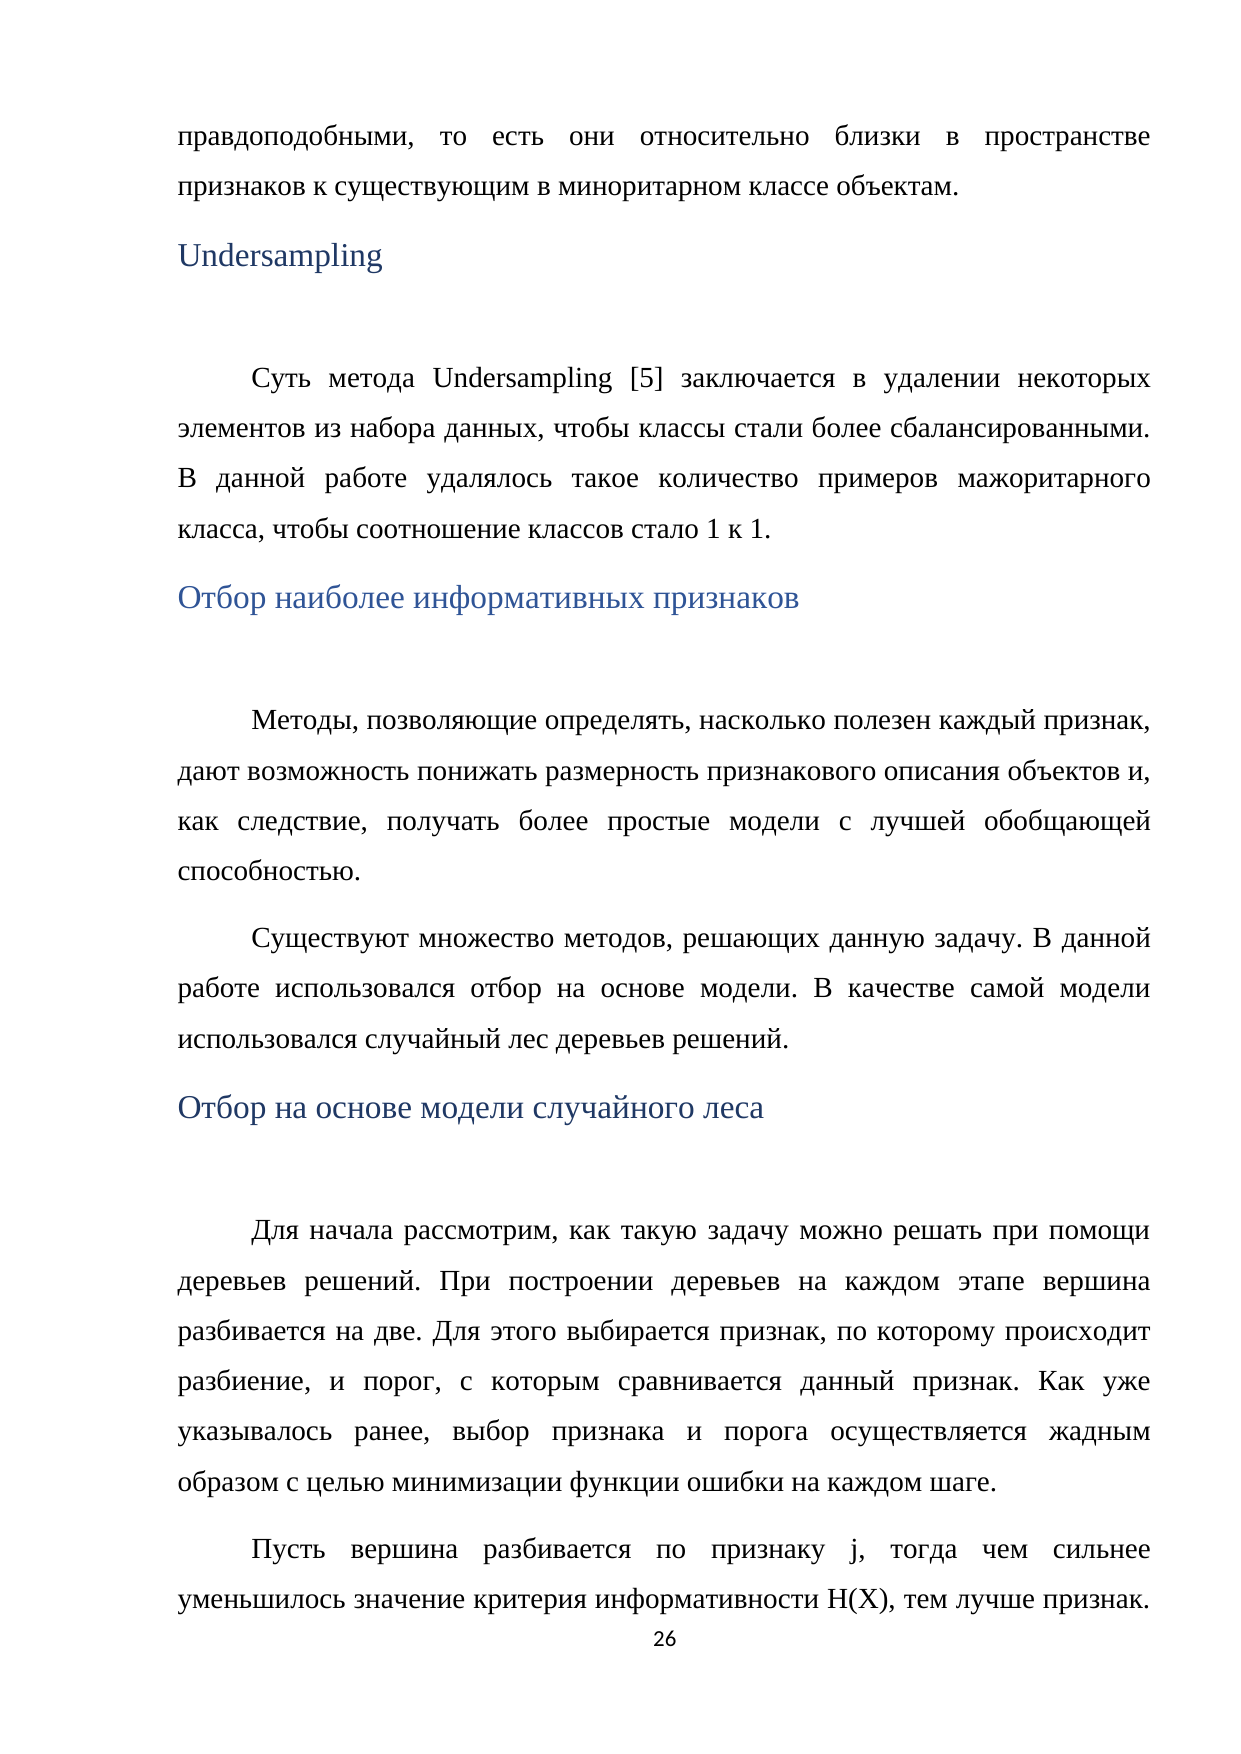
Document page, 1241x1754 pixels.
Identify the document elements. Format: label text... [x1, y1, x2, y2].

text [177, 118, 1152, 202]
text Методы, позволяющие определять, насколько полезен каждый признак, дают возможность понижать размерность признакового описания объектов и, как следствие, получать более простые модели с лучшей обобщающей способностью. [177, 702, 1152, 887]
subtitle Undersampling [177, 235, 1152, 274]
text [177, 1531, 1152, 1615]
text Существуют множество методов, решающих данную задачу. В данной работе использовался отбор на основе модели. В качестве самой модели использовался случайный лес деревьев решений. [177, 920, 1152, 1054]
text Для начала рассмотрим, как такую задачу можно решать при помощи деревьев решений. При построении деревьев на каждом этапе вершина разбивается на две. Для этого выбирается признак, по которому происходит разбиение, и порог, с которым сравнивается данный признак. Как уже указывалось ранее, выбор признака и порога осуществляется жадным образом с целью минимизации функции ошибки на каждом шаге. [177, 1212, 1152, 1497]
subtitle Отбор на основе модели случайного леса [177, 1088, 1152, 1126]
text Суть метода Undersampling [5] заключается в удалении некоторых элементов из набора данных, чтобы классы стали более сбалансированными. В данной работе удалялось такое количество примеров мажоритарного класса, чтобы соотношение классов стало 1 к 1. [177, 360, 1152, 544]
subtitle Отбор наиболее информативных признаков [177, 578, 1152, 616]
